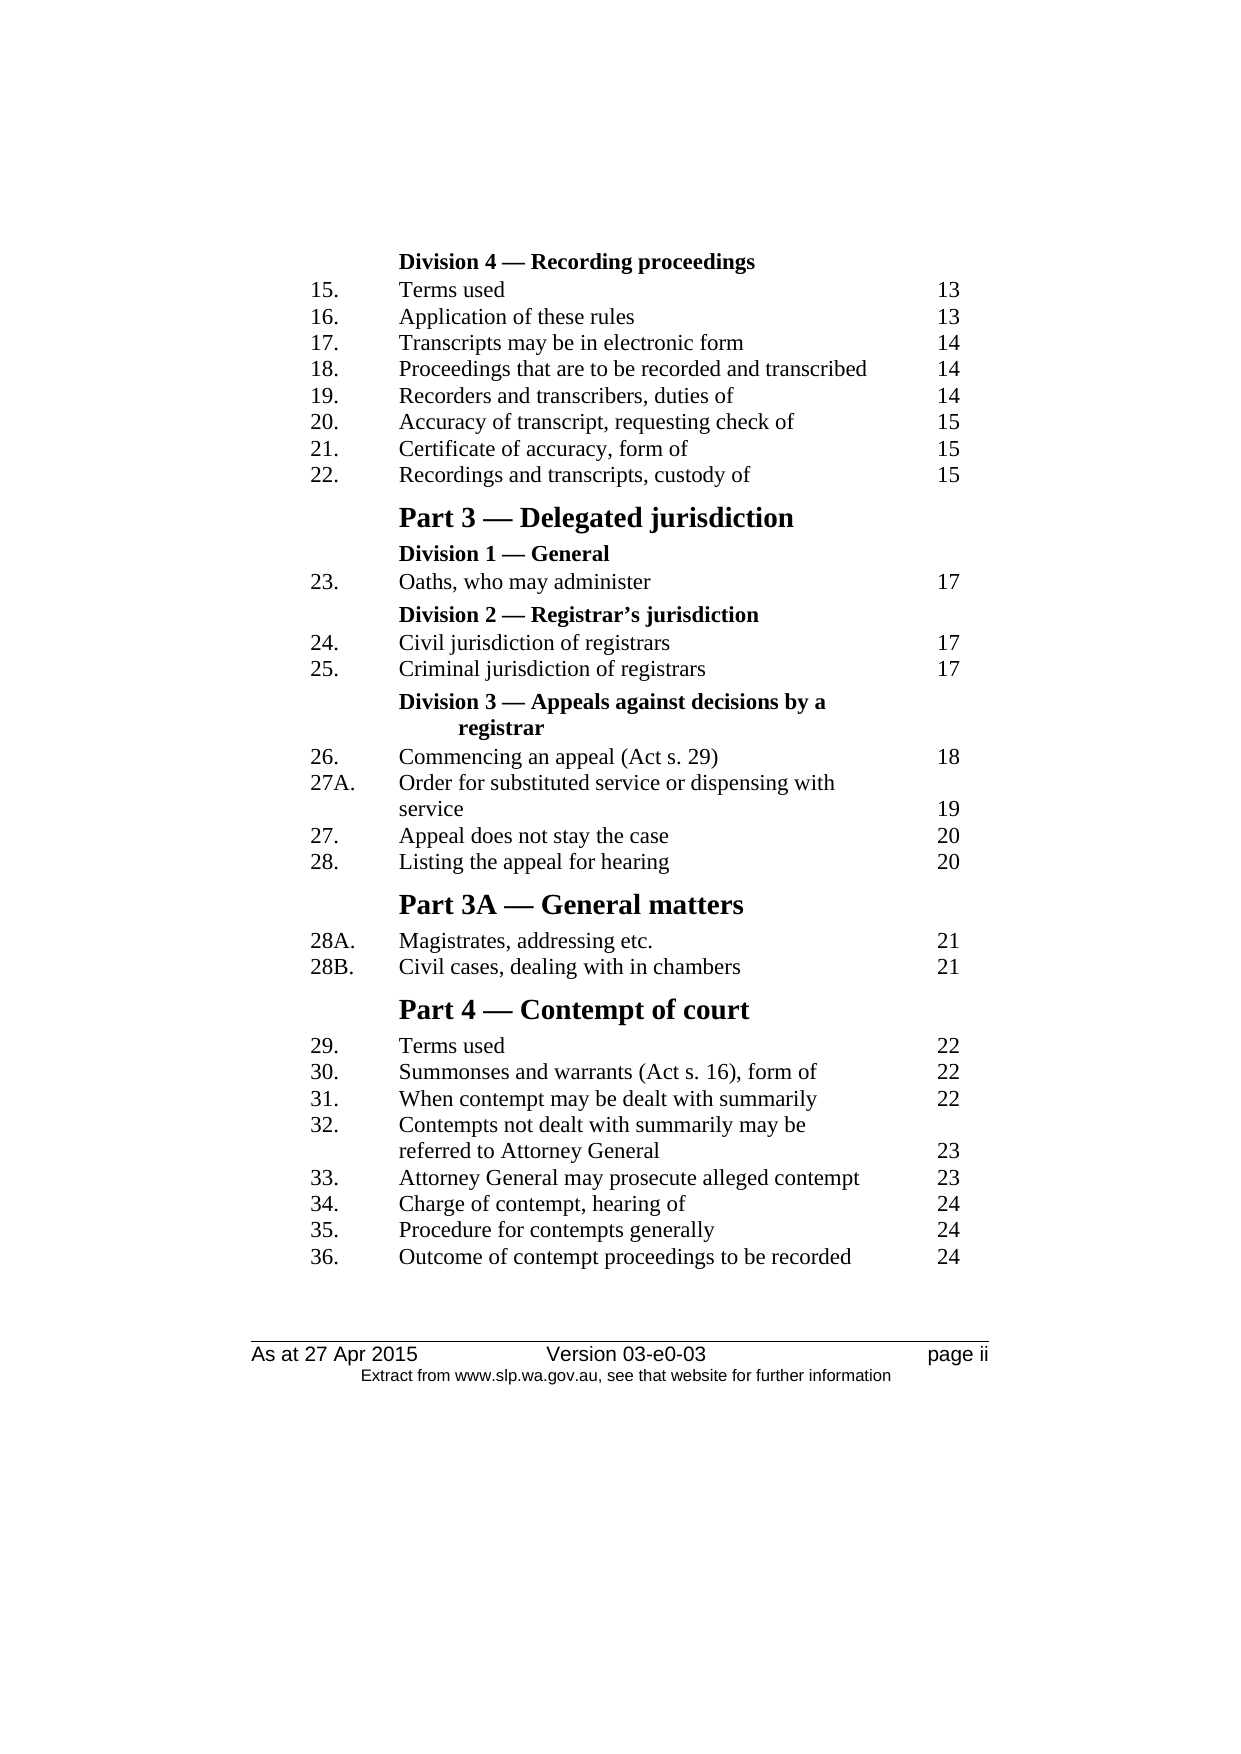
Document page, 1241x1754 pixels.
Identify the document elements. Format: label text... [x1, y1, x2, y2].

text 26. Commencing an appeal (Act s. 29) 18 [310, 743, 871, 769]
text 27. Appeal does not stay the case 20 [310, 822, 871, 848]
text Division 1 — General [399, 539, 871, 566]
text 19. Recorders and transcribers, duties of 14 [310, 382, 871, 408]
text 18. Proceedings that are to be recorded and transcribed 14 [310, 356, 871, 382]
text 25. Criminal jurisdiction of registrars 17 [310, 655, 871, 682]
text 35. Procedure for contempts generally 24 [310, 1216, 871, 1243]
text 17. Transcripts may be in electronic form 14 [310, 329, 871, 356]
text 22. Recordings and transcripts, custody of 15 [310, 461, 871, 487]
text Division 2 — Registrar’s jurisdiction [399, 601, 871, 627]
text 31. When contempt may be dealt with summarily 22 [310, 1084, 871, 1111]
text 15. Terms used 13 [310, 276, 871, 303]
text Part 3 — Delegated jurisdiction [399, 500, 871, 533]
text 30. Summonses and warrants (Act s. 16), form of 22 [310, 1058, 871, 1084]
text Part 3A — General matters [399, 887, 871, 921]
text 29. Terms used 22 [310, 1032, 871, 1058]
text 24. Civil jurisdiction of registrars 17 [310, 629, 871, 655]
text 34. Charge of contempt, hearing of 24 [310, 1190, 871, 1216]
text 32. Contempts not dealt with summarily may be referred to Attorney General 23 [310, 1111, 871, 1164]
text 28. Listing the appeal for hearing 20 [310, 848, 871, 874]
text 28B. Civil cases, dealing with in chambers 21 [310, 953, 871, 979]
text 33. Attorney General may prosecute alleged contempt 23 [310, 1164, 871, 1190]
text 20. Accuracy of transcript, requesting check of 15 [310, 408, 871, 434]
text 16. Application of these rules 13 [310, 303, 871, 329]
text 36. Outcome of contempt proceedings to be recorded 24 [310, 1243, 871, 1269]
text 21. Certificate of accuracy, form of 15 [310, 434, 871, 461]
text 27A. Order for substituted service or dispensing with service 19 [310, 769, 871, 822]
text Part 4 — Contempt of court [399, 992, 871, 1026]
text Division 4 — Recording proceedings [399, 248, 871, 274]
text 23. Oaths, who may administer 17 [310, 568, 871, 594]
text Division 3 — Appeals against decisions by a registrar [399, 688, 871, 741]
text 28A. Magistrates, addressing etc. 21 [310, 927, 871, 953]
